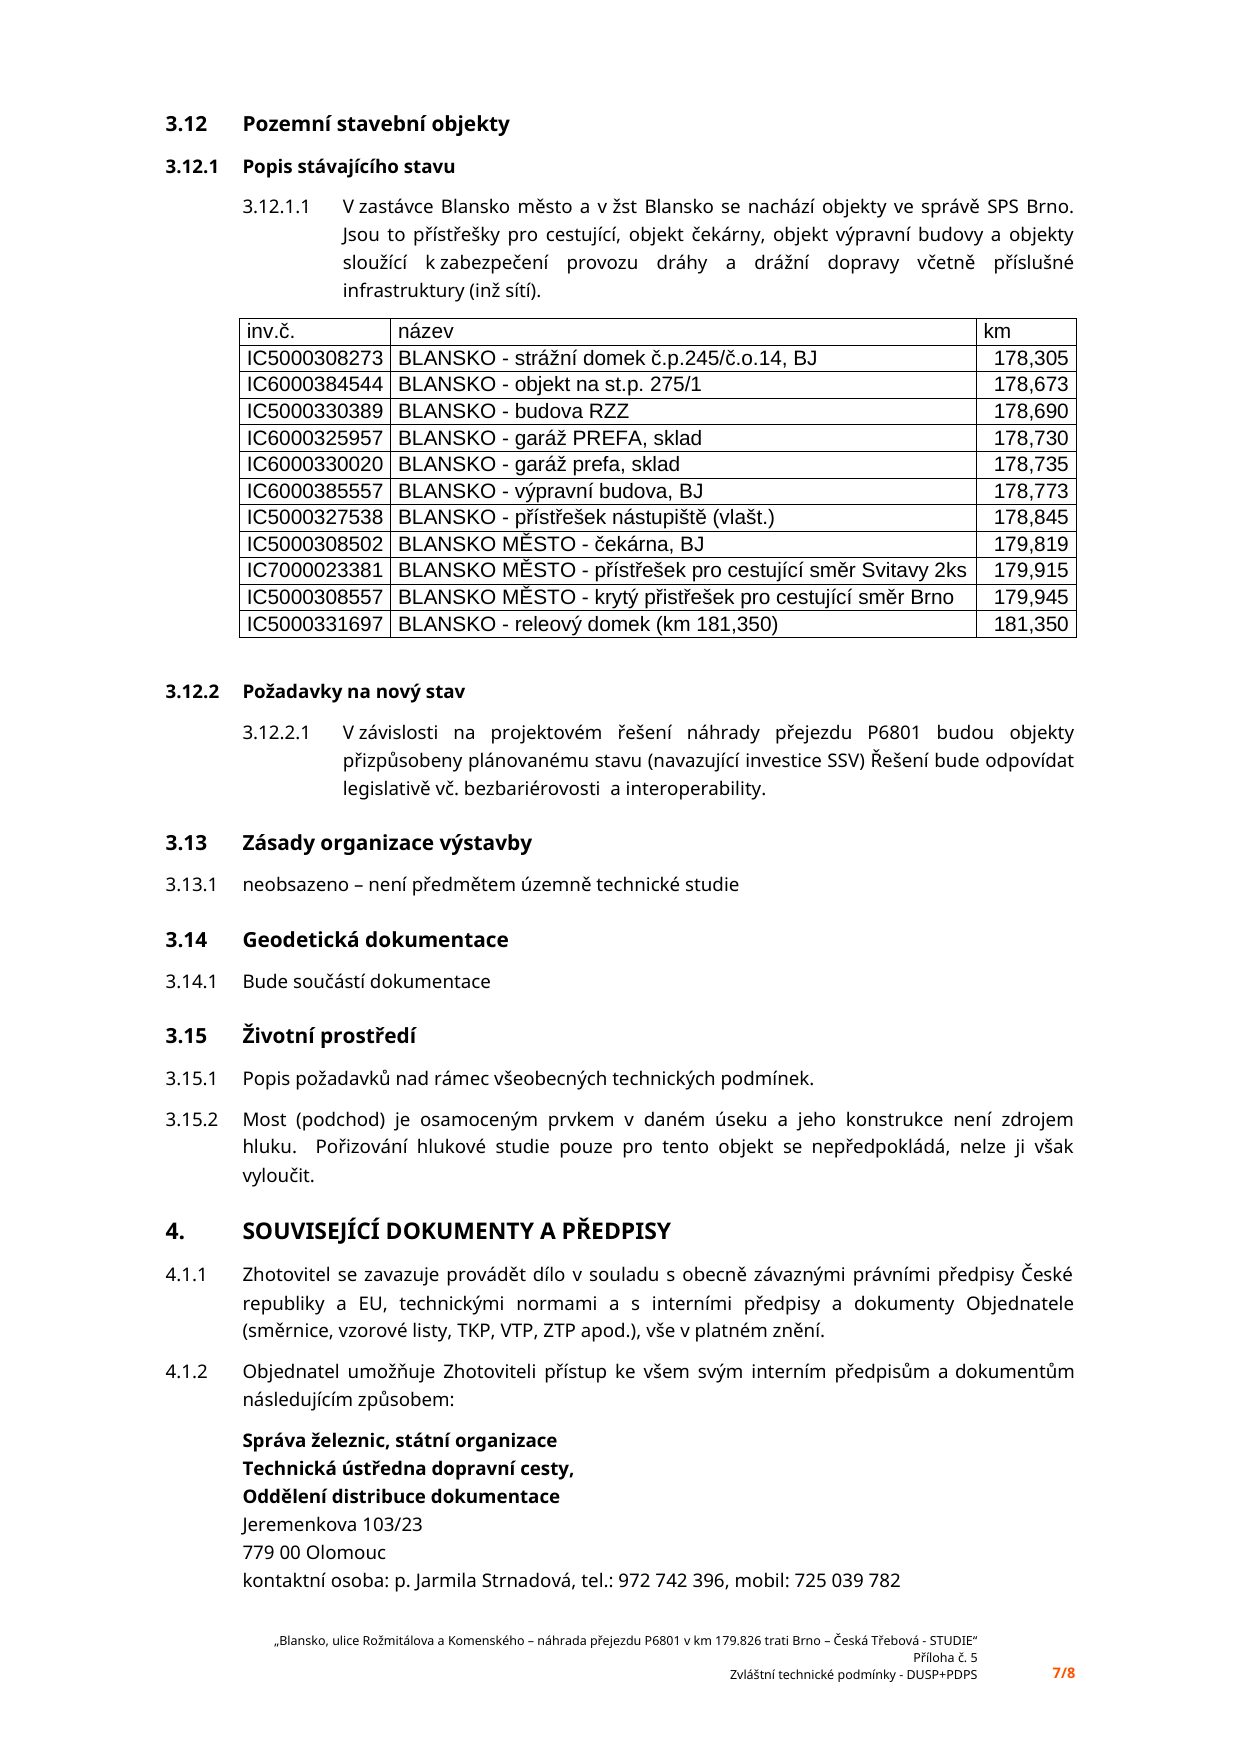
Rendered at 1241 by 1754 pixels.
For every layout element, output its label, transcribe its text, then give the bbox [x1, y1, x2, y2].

table_cell IC5000308273 [240, 346, 390, 371]
table_cell 178,673 [977, 372, 1076, 398]
table_cell BLANSKO - výpravní budova, BJ [391, 479, 976, 504]
table_cell IC5000330389 [240, 399, 390, 424]
table_cell 178,730 [977, 425, 1076, 451]
table_cell BLANSKO - garáž PREFA, sklad [391, 425, 976, 451]
table_cell BLANSKO MĚSTO - krytý přistřešek pro cestující směr Brno [391, 585, 976, 610]
text Oddělení distribuce dokumentace [242, 1483, 1075, 1508]
table_cell IC5000327538 [240, 505, 390, 531]
list Popis stávajícího stavu [165, 153, 1075, 178]
text kontaktní osoba: p. Jarmila Strnadová, tel.: 972 742 396, mobil: 725 039 782 [242, 1567, 1075, 1592]
table_cell 178,305 [977, 346, 1076, 371]
table_cell IC6000330020 [240, 452, 390, 477]
table_cell IC6000384544 [240, 372, 390, 398]
table_cell IC7000023381 [240, 558, 390, 584]
text Objednatel umožňuje Zhotoviteli přístup ke všem svým interním předpisům a dokumentům následujícím způsobem: [165, 1358, 1075, 1412]
text Technická ústředna dopravní cesty, [242, 1455, 1075, 1480]
text Jeremenkova 103/23 [242, 1511, 1075, 1536]
table_cell BLANSKO MĚSTO - přístřešek pro cestující směr Svitavy 2ks [391, 558, 976, 584]
table_cell BLANSKO - garáž prefa, sklad [391, 452, 976, 477]
table_cell IC5000331697 [240, 611, 390, 637]
table_cell 178,845 [977, 505, 1076, 531]
table_cell 181,350 [977, 611, 1076, 637]
text neobsazeno – není předmětem územně technické studie [165, 872, 1075, 897]
text SOUVISEJÍCÍ DOKUMENTY A PŘEDPISY [165, 1215, 1075, 1246]
table_cell BLANSKO - strážní domek č.p.245/č.o.14, BJ [391, 346, 976, 371]
table_cell BLANSKO - budova RZZ [391, 399, 976, 424]
list Geodetická dokumentace [165, 925, 1075, 953]
list V závislosti na projektovém řešení náhrady přejezdu P6801 budou objekty přizpůsobeny plánovanému stavu (navazující investice SSV) Řešení bude odpovídat legislativě vč. bezbariérovosti a interoperability. [242, 719, 1075, 801]
text Zásady organizace výstavby [165, 828, 1075, 856]
list Bude součástí dokumentace [165, 968, 1075, 994]
table_cell BLANSKO - objekt na st.p. 275/1 [391, 372, 976, 398]
table_cell 178,735 [977, 452, 1076, 477]
text Zhotovitel se zavazuje provádět dílo v souladu s obecně závaznými právními předpisy České republiky a EU, technickými normami a s interními předpisy a dokumenty Objednatele (směrnice, vzorové listy, TKP, VTP, ZTP apod.), vše v platném znění. [165, 1262, 1075, 1343]
table_cell IC5000308557 [240, 585, 390, 610]
text 779 00 Olomouc [242, 1539, 1075, 1564]
table_cell 178,773 [977, 479, 1076, 504]
table_cell IC6000385557 [240, 479, 390, 504]
table_header název [391, 319, 976, 345]
table_cell BLANSKO MĚSTO - čekárna, BJ [391, 532, 976, 557]
table_cell 178,690 [977, 399, 1076, 424]
text Správa železnic, státní organizace [242, 1427, 1075, 1452]
table_cell 179,945 [977, 585, 1076, 610]
list V zastávce Blansko město a v žst Blansko se nachází objekty ve správě SPS Brno. Jsou to přístřešky pro cestující, objekt čekárny, objekt výpravní budovy a objekty sloužící k zabezpečení provozu dráhy a drážní dopravy včetně příslušné infrastruktury (inž sítí). [242, 193, 1075, 303]
table_cell 179,915 [977, 558, 1076, 584]
table_cell IC5000308502 [240, 532, 390, 557]
table_cell IC6000325957 [240, 425, 390, 451]
list Požadavky na nový stav [165, 678, 1075, 704]
table_cell 179,819 [977, 532, 1076, 557]
list Pozemní stavební objekty [165, 109, 1075, 138]
table_header inv.č. [240, 319, 390, 345]
table_cell BLANSKO - přístřešek nástupiště (vlašt.) [391, 505, 976, 531]
list Popis požadavků nad rámec všeobecných technických podmínek. [165, 1065, 1075, 1091]
table_header km [977, 319, 1076, 345]
list Životní prostředí [165, 1022, 1075, 1050]
list Most (podchod) je osamoceným prvkem v daném úseku a jeho konstrukce není zdrojem hluku. Pořizování hlukové studie pouze pro tento objekt se nepředpokládá, nelze ji však vyloučit. [165, 1106, 1075, 1187]
table_cell BLANSKO - releový domek (km 181,350) [391, 611, 976, 637]
